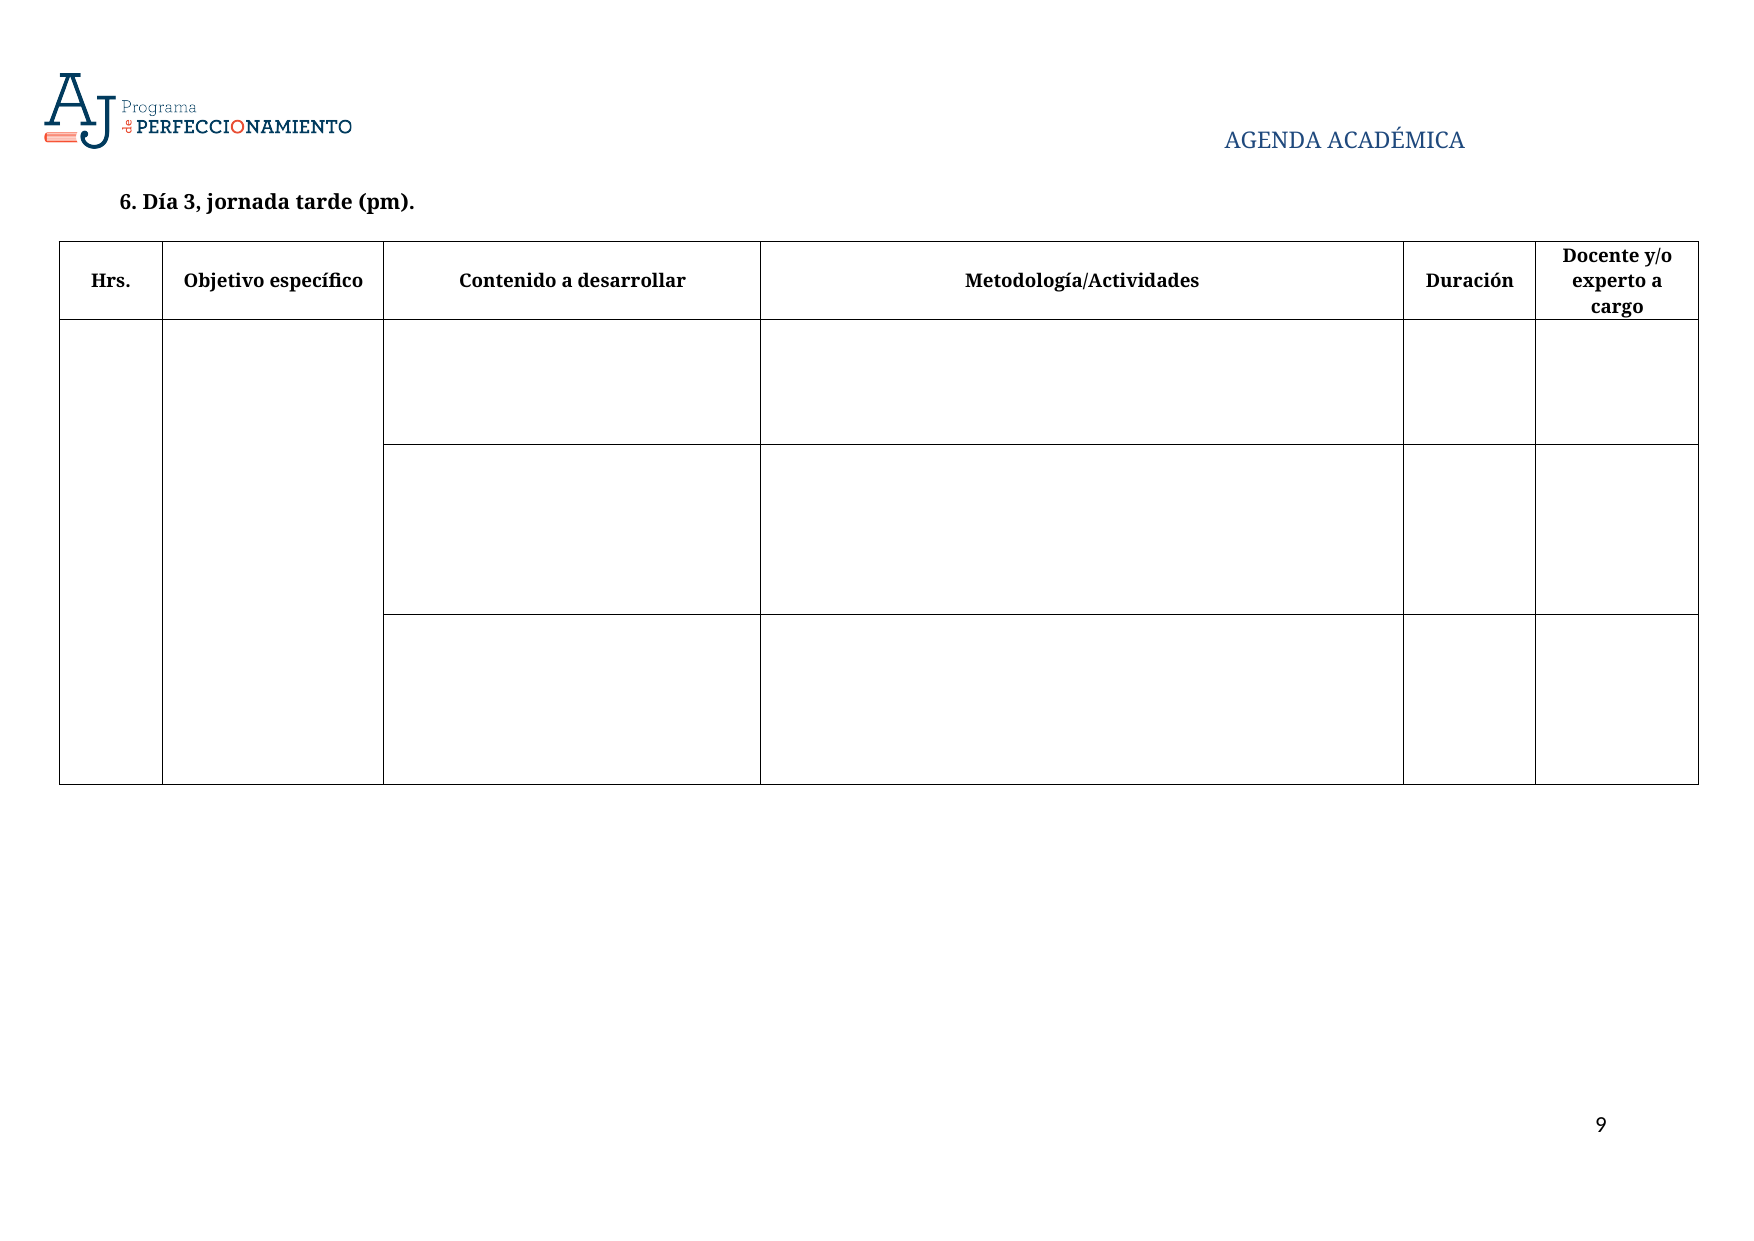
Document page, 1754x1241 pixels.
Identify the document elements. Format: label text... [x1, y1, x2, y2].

table_cell [1536, 615, 1698, 784]
table_cell [384, 615, 760, 784]
table_header Metodología/Actividades [761, 242, 1403, 318]
table_cell [1536, 320, 1698, 443]
table_cell [1404, 320, 1535, 443]
picture [44, 73, 352, 149]
table_header Objetivo específico [163, 242, 383, 318]
table_cell [1404, 615, 1535, 784]
table_header Contenido a desarrollar [384, 242, 760, 318]
table_header Hrs. [60, 242, 162, 318]
table_cell [761, 445, 1403, 614]
table_cell [163, 320, 383, 784]
table_header Docente y/o experto a cargo [1536, 242, 1698, 318]
table_cell [1536, 445, 1698, 614]
table_cell [384, 445, 760, 614]
table_cell [60, 320, 162, 784]
table_cell [1404, 445, 1535, 614]
table_header Duración [1404, 242, 1535, 318]
table_cell [384, 320, 760, 443]
table_cell [761, 320, 1403, 443]
list 6. Día 3, jornada tarde (pm). [119, 187, 1606, 216]
table_cell [761, 615, 1403, 784]
